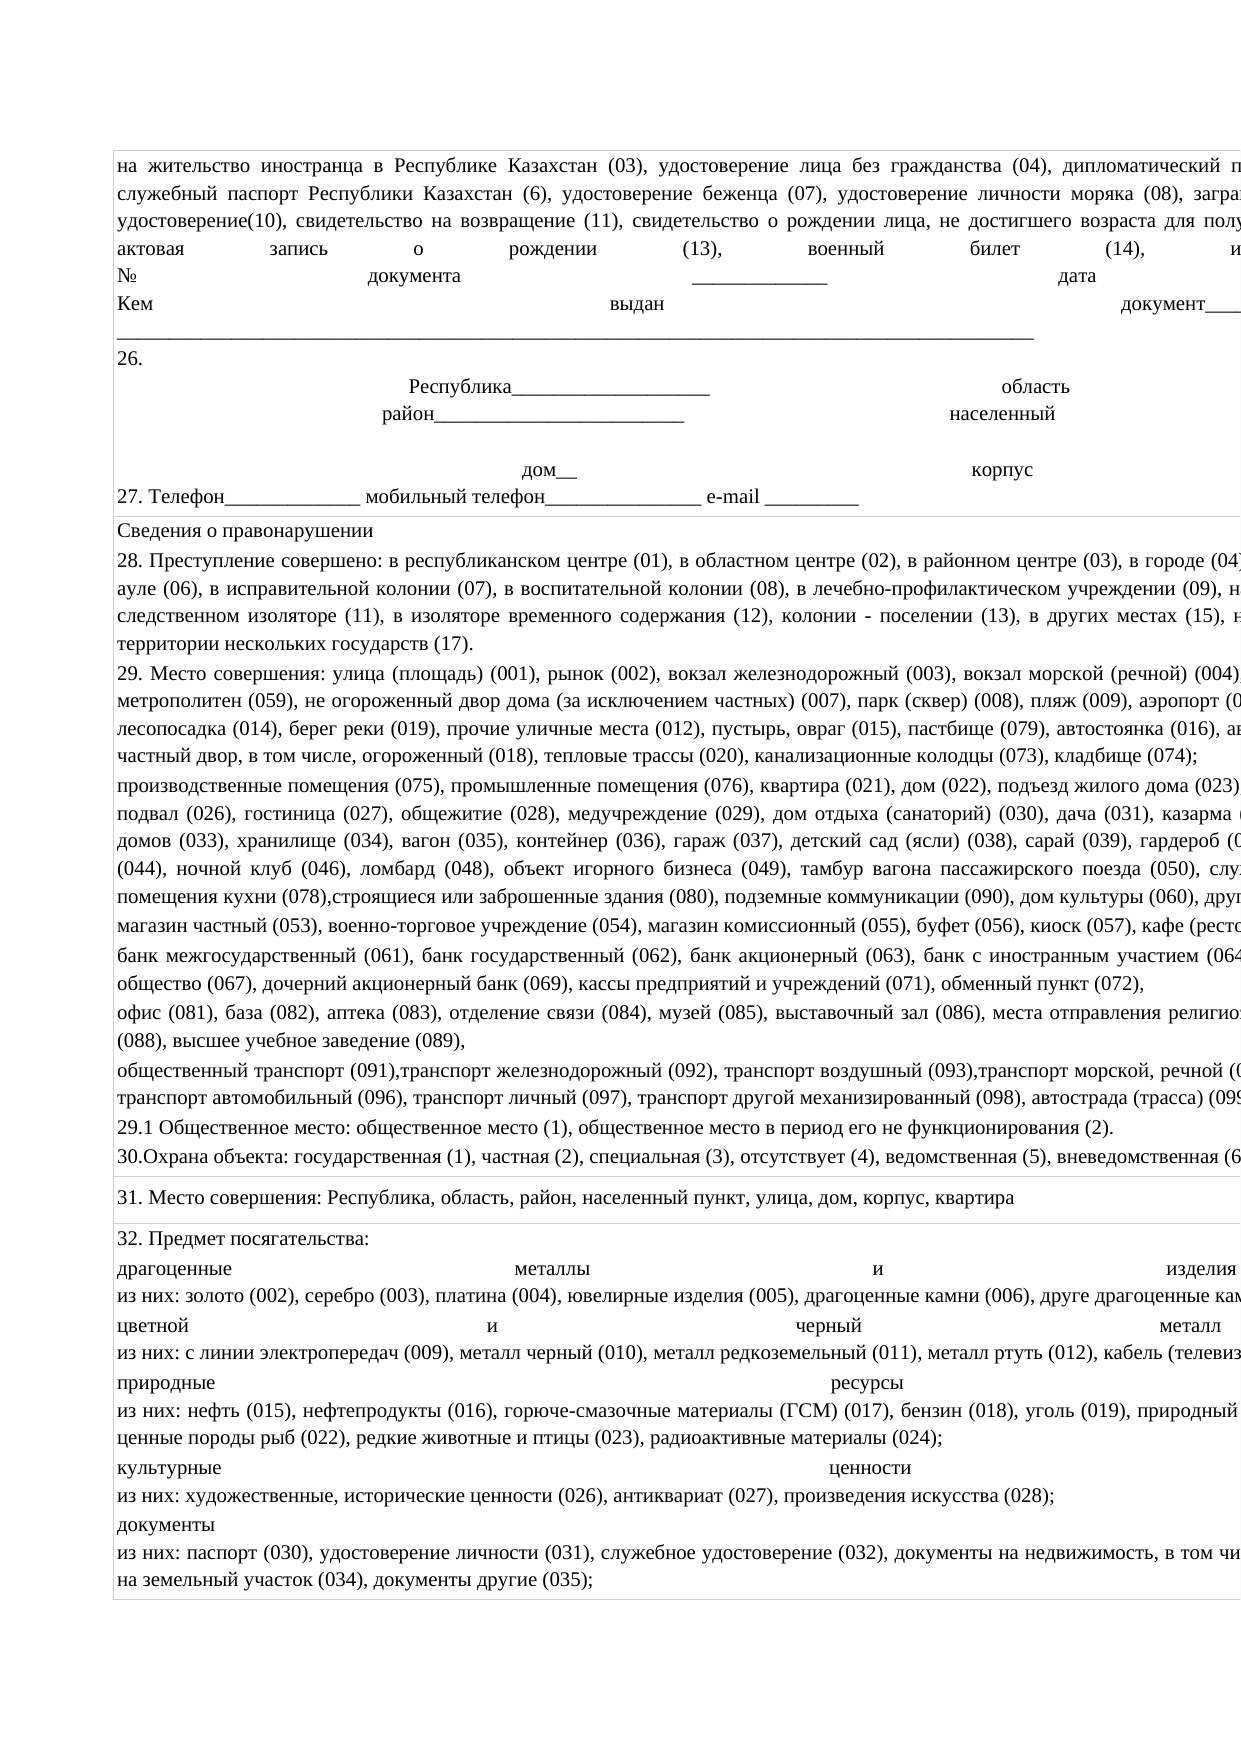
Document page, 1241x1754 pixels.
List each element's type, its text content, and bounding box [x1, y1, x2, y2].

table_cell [114, 1224, 1240, 1599]
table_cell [114, 151, 1240, 516]
table_cell Сведения о правонарушении 28. Преступление совершено: в республиканском центре (01), в областном центре (02), в районном центре (03), в городе (04), в военном городке (05), в поселке, ауле (06), в исправительной колонии (07), в воспитательной колонии (08), в лечебно-профилактическом учреждении (09), на территории воинской части (10), в следственном изоляторе (11), в изоляторе временного содержания (12), колонии - поселении (13), в других местах (15), на государственной границе (16), на территории нескольких государств (17). 29. Место совершения: улица (площадь) (001), рынок (002), вокзал железнодорожный (003), вокзал морской (речной) (004), автовокзал (005), аэровокзал (006), метрополитен (059), не огороженный двор дома (за исключением частных) (007), парк (сквер) (008), пляж (009), аэропорт (010), перрон (011), водоем (013), лес, лесопосадка (014), берег реки (019), прочие уличные места (012), пустырь, овраг (015), пастбище (079), автостоянка (016), автозаправочная станция (АЗС) (017), частный двор, в том числе, огороженный (018), тепловые трассы (020), канализационные колодцы (073), кладбище (074); производственные помещения (075), промышленные помещения (076), квартира (021), дом (022), подъезд жилого дома (023), лифтовой отсек (024), чердак (025), подвал (026), гостиница (027), общежитие (028), медучреждение (029), дом отдыха (санаторий) (030), дача (031), казарма (032), подсобное помещение жилых домов (033), хранилище (034), вагон (035), контейнер (036), гараж (037), детский сад (ясли) (038), сарай (039), гардероб (041), склад (043), учебное заведение (044), ночной клуб (046), ломбард (048), объект игорного бизнеса (049), тамбур вагона пассажирского поезда (050), служебные кабинеты (077), подсобные помещения кухни (078),строящиеся или заброшенные здания (080), подземные коммуникации (090), дом культуры (060), другие помещения (045) магазин частный (053), военно-торговое учреждение (054), магазин комиссионный (055), буфет (056), киоск (057), кафе (ресторан) (058), банк межгосударственный (061), банк государственный (062), банк акционерный (063), банк с иностранным участием (064), банк частный (065), акционерное общество (067), дочерний акционерный банк (069), кассы предприятий и учреждений (071), обменный пункт (072), офис (081), база (082), аптека (083), отделение связи (084), музей (085), выставочный зал (086), места отправления религиозного культа (087), театр, кинотеатр (088), высшее учебное заведение (089), общественный транспорт (091),транспорт железнодорожный (092), транспорт воздушный (093),транспорт морской, речной (094), транспорт электрический (095), транспорт автомобильный (096), транспорт личный (097), транспорт другой механизированный (098), автострада (трасса) (099), другое место (100) 29.1 Общественное место: общественное место (1), общественное место в период его не функционирования (2). 30.Охрана объекта: государственная (1), частная (2), специальная (3), отсутствует (4), ведомственная (5), вневедомственная (6). [114, 517, 1240, 1176]
table_cell 31. Место совершения: Республика, область, район, населенный пункт, улица, дом, корпус, квартира [114, 1177, 1240, 1223]
